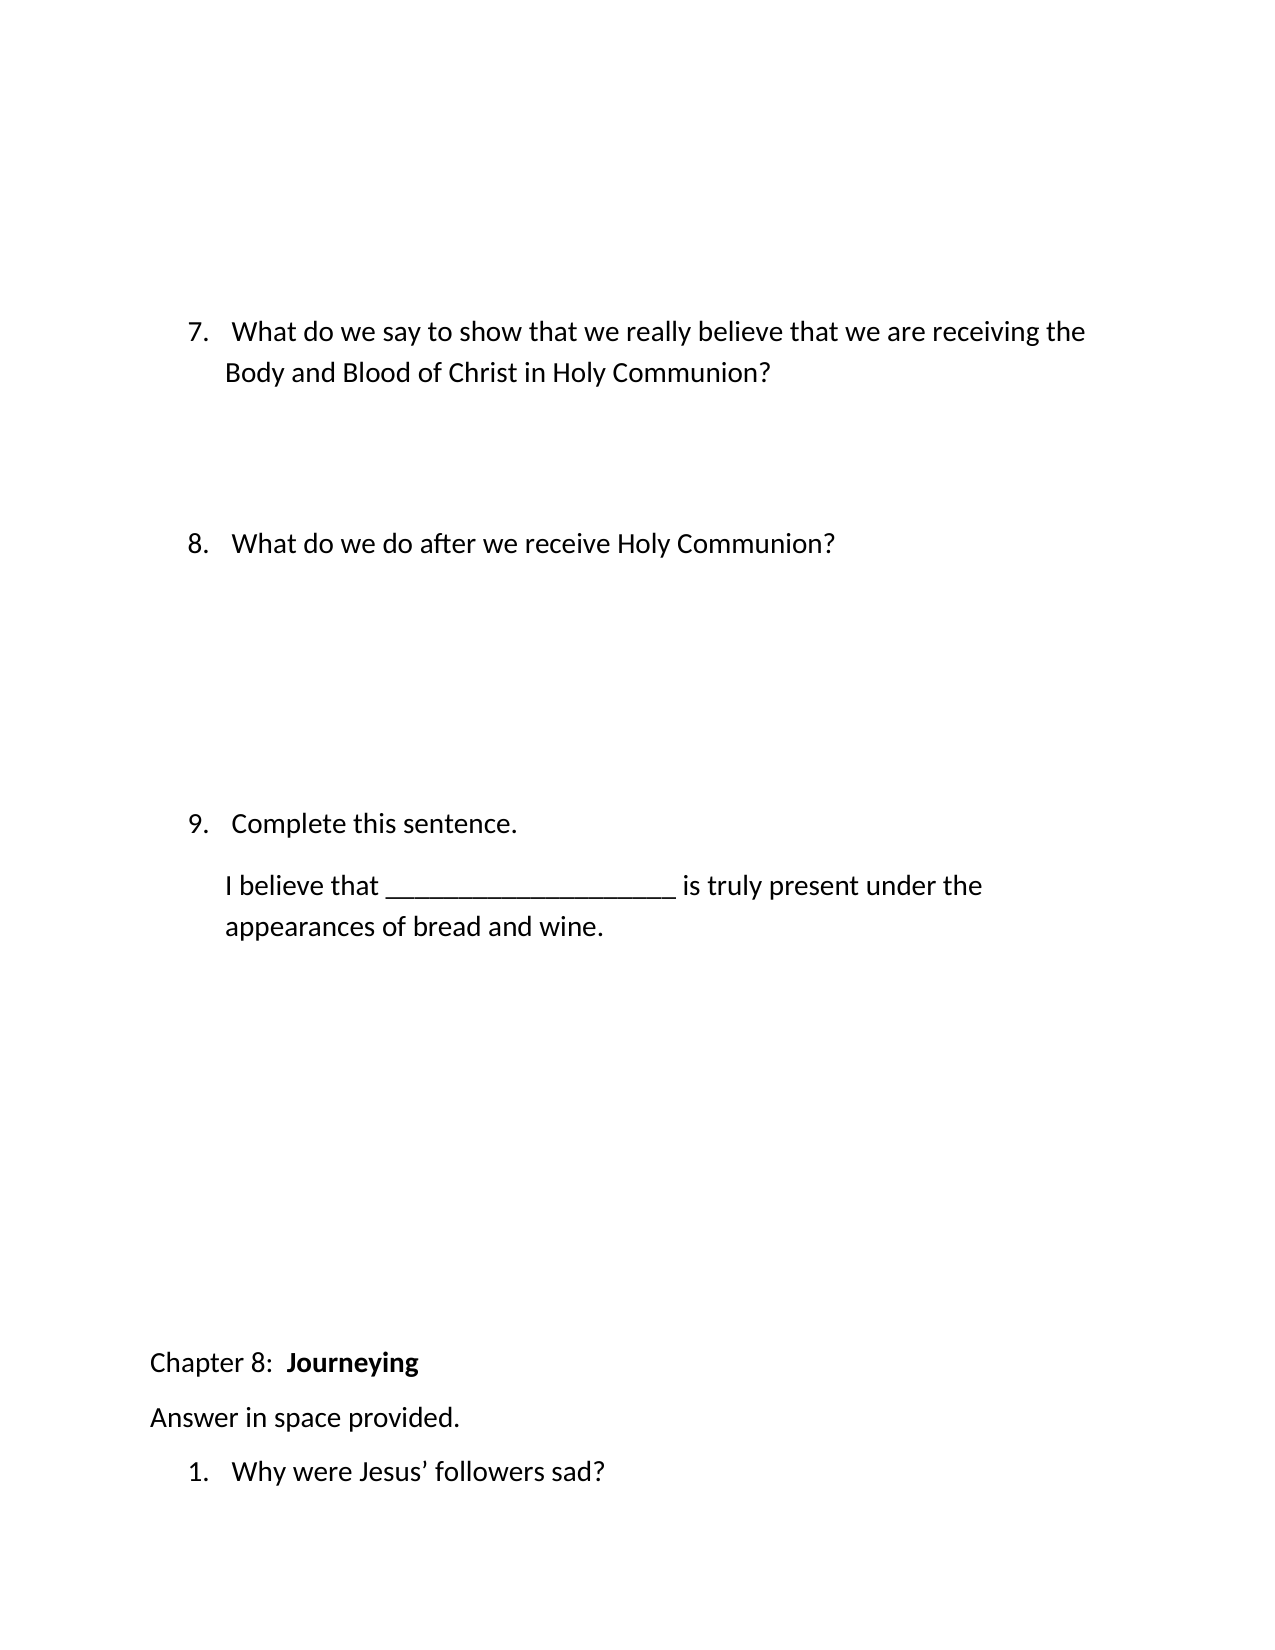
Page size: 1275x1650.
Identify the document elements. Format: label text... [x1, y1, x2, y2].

text Answer in space provided. [150, 1399, 1125, 1434]
text Chapter 8: Journeying [150, 1344, 1125, 1380]
list What do we say to show that we really believe that we are receiving the Body and Blood of Christ in Holy Communion? [187, 313, 1125, 390]
text I believe that ____________________ is truly present under the appearances of bread and wine. [225, 867, 1125, 944]
list Why were Jesus’ followers sad? [187, 1453, 1125, 1489]
list Complete this sentence. [187, 805, 1125, 840]
list What do we do after we receive Holy Communion? [187, 525, 1125, 561]
